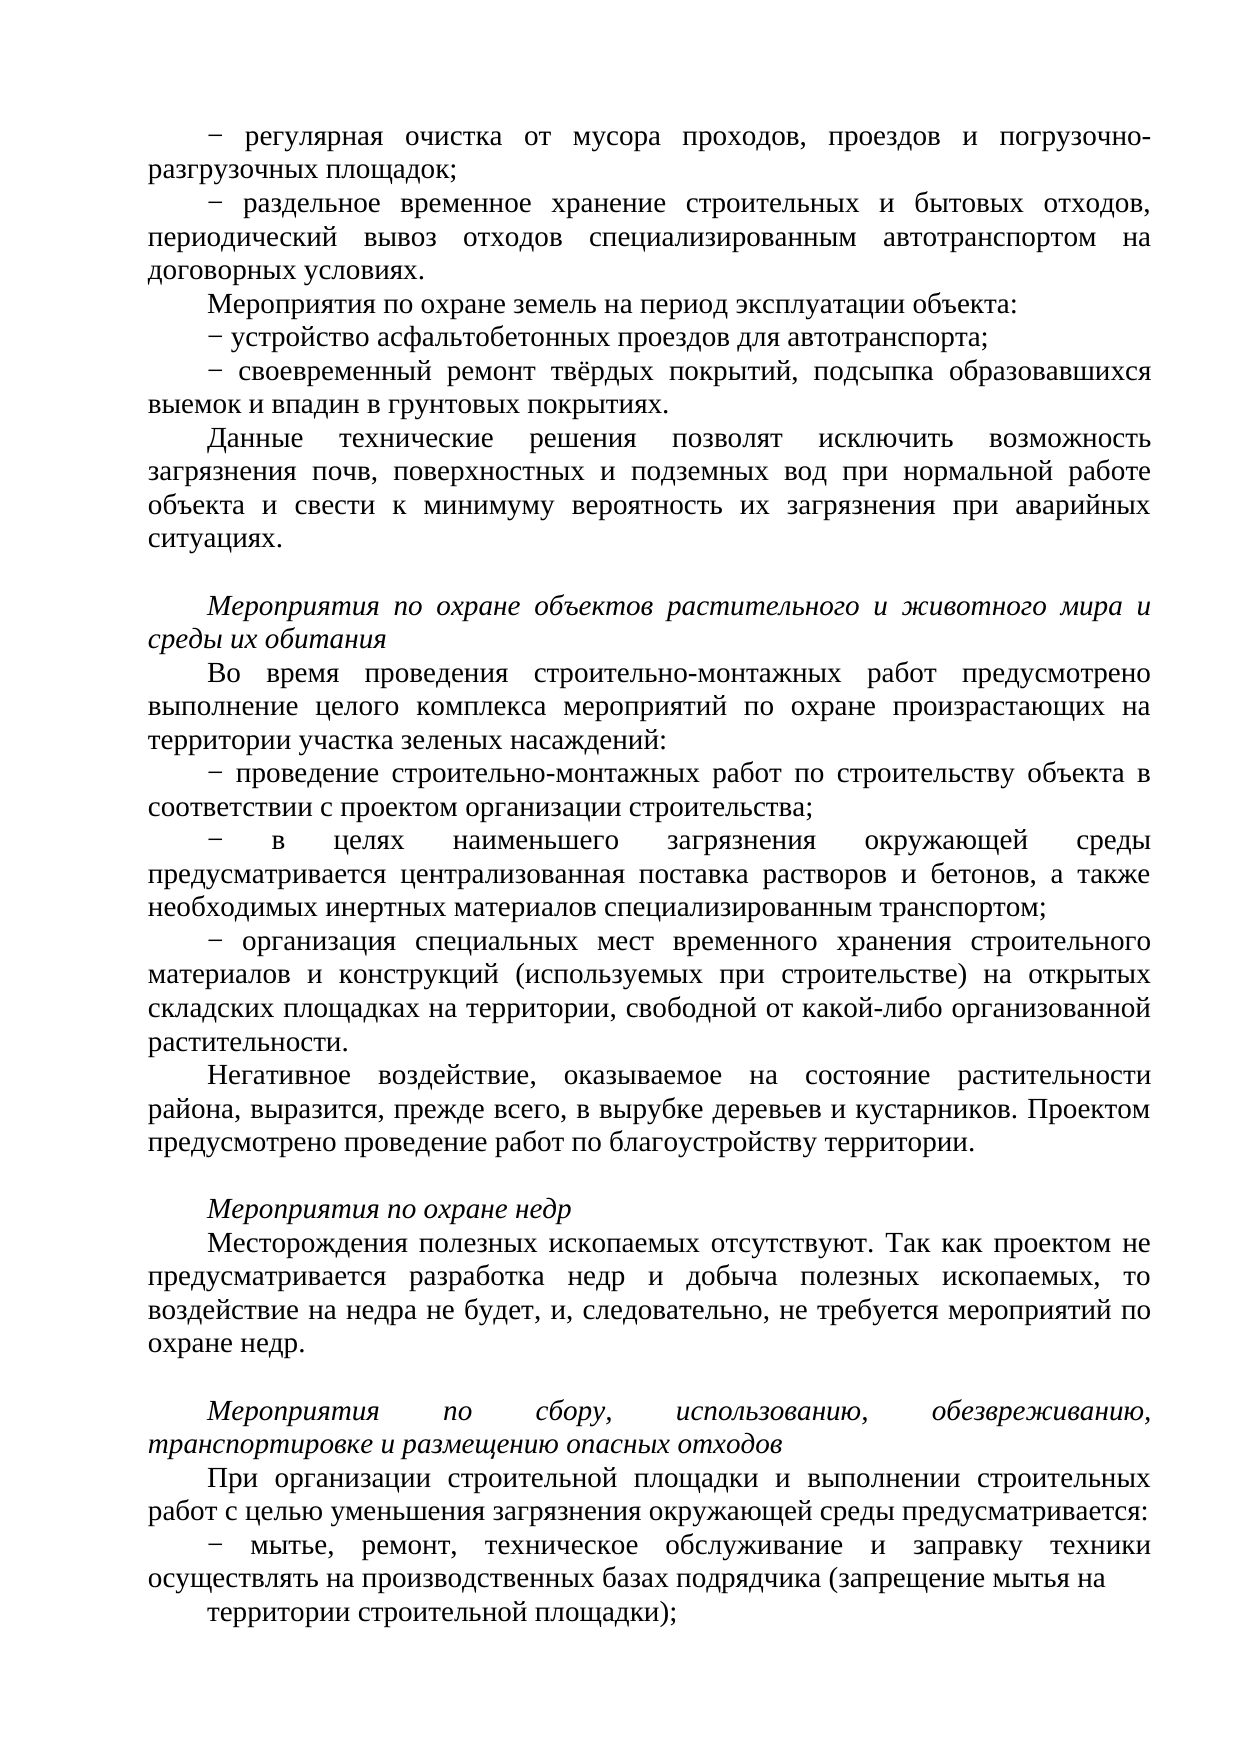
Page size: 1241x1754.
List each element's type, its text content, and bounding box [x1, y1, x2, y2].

text Во время проведения строительно-монтажных работ предусмотрено выполнение целого комплекса мероприятий по охране произрастающих на территории участка зеленых насаждений: [148, 655, 1152, 755]
text − своевременный ремонт твёрдых покрытий, подсыпка образовавшихся выемок и впадин в грунтовых покрытиях. [148, 353, 1152, 420]
text Мероприятия по охране недр [148, 1191, 1152, 1225]
text − проведение строительно-монтажных работ по строительству объекта в соответствии с проектом организации строительства; [148, 755, 1152, 822]
text Данные технические решения позволят исключить возможность загрязнения почв, поверхностных и подземных вод при нормальной работе объекта и свести к минимуму вероятность их загрязнения при аварийных ситуациях. [148, 420, 1152, 554]
text − регулярная очистка от мусора проходов, проездов и погрузочно-разгрузочных площадок; [148, 118, 1152, 185]
text Мероприятия по охране земель на период эксплуатации объекта: [148, 286, 1152, 319]
text Месторождения полезных ископаемых отсутствуют. Так как проектом не предусматривается разработка недр и добыча полезных ископаемых, то воздействие на недра не будет, и, следовательно, не требуется мероприятий по охране недр. [148, 1225, 1152, 1359]
text − раздельное временное хранение строительных и бытовых отходов, периодический вывоз отходов специализированным автотранспортом на договорных условиях. [148, 185, 1152, 286]
text территории строительной площадки); [148, 1594, 1152, 1627]
text − мытье, ремонт, техническое обслуживание и заправку техники осуществлять на производственных базах подрядчика (запрещение мытья на [148, 1527, 1152, 1594]
text − организация специальных мест временного хранения строительного материалов и конструкций (используемых при строительстве) на открытых складских площадках на территории, свободной от какой-либо организованной растительности. [148, 923, 1152, 1057]
text Негативное воздействие, оказываемое на состояние растительности района, выразится, прежде всего, в вырубке деревьев и кустарников. Проектом предусмотрено проведение работ по благоустройству территории. [148, 1057, 1152, 1158]
text − устройство асфальтобетонных проездов для автотранспорта; [148, 319, 1152, 353]
text Мероприятия по охране объектов растительного и животного мира и среды их обитания [148, 588, 1152, 655]
text − в целях наименьшего загрязнения окружающей среды предусматривается централизованная поставка растворов и бетонов, а также необходимых инертных материалов специализированным транспортом; [148, 822, 1152, 923]
text Мероприятия по сбору, использованию, обезвреживанию, транспортировке и размещению опасных отходов [148, 1393, 1152, 1460]
text При организации строительной площадки и выполнении строительных работ с целью уменьшения загрязнения окружающей среды предусматривается: [148, 1460, 1152, 1527]
